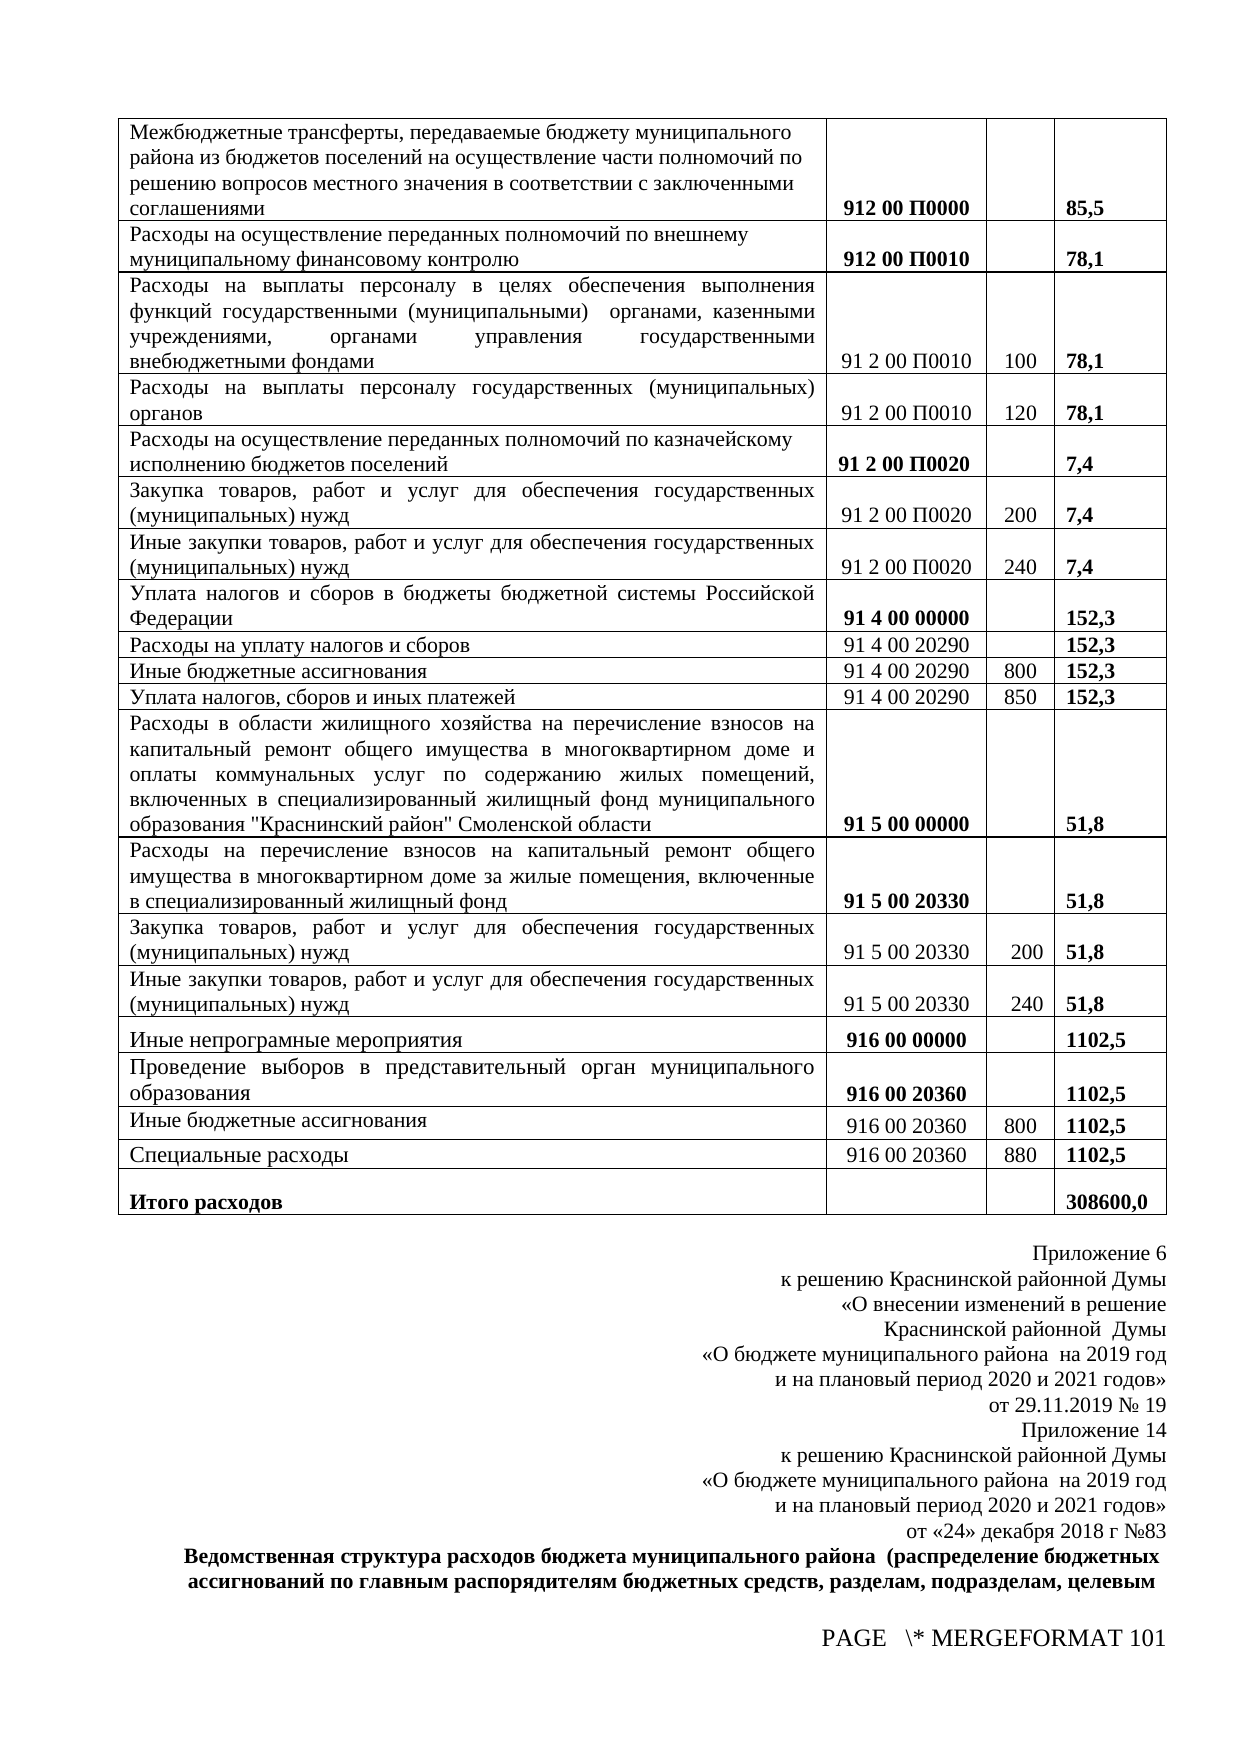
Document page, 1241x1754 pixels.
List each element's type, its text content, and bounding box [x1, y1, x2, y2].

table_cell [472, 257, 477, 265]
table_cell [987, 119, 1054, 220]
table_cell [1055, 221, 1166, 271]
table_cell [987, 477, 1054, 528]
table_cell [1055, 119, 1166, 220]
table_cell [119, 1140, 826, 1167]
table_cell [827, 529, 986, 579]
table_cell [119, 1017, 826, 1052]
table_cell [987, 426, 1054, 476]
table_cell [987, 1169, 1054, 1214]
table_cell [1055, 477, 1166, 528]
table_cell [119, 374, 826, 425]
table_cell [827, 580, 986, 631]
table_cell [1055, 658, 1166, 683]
text «О внесении изменений в решение [177, 1291, 1167, 1316]
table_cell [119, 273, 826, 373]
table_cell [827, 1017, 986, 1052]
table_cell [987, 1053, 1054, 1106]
text и на плановый период 2020 и 2021 годов» [177, 1492, 1167, 1518]
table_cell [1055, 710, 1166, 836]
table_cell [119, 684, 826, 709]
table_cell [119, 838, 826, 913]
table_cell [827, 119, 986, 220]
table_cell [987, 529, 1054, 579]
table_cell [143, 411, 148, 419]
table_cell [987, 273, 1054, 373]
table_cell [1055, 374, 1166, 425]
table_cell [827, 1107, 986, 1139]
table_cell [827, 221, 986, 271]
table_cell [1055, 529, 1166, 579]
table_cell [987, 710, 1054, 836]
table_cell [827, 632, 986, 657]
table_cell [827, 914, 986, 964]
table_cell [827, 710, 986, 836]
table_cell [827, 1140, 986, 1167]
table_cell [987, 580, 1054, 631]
text и на плановый период 2020 и 2021 годов» от 29.11.2019 № 19 [177, 1366, 1167, 1417]
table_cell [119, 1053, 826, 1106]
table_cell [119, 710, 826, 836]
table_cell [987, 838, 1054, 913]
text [177, 1543, 1167, 1593]
text к решению Краснинской районной Думы [177, 1442, 1167, 1467]
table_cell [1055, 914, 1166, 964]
text к решению Краснинской районной Думы [177, 1266, 1167, 1291]
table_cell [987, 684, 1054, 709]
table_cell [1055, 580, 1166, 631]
text Приложение 14 [177, 1417, 1167, 1442]
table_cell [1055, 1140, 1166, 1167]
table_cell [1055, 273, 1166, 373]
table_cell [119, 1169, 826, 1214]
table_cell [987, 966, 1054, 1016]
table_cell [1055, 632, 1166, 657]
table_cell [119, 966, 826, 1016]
text Приложение 6 [177, 1240, 1167, 1266]
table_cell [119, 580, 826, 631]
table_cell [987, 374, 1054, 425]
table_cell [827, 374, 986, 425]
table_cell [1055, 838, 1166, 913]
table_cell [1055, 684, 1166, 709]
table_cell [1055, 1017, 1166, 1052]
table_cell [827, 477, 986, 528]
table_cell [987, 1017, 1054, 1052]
text от «24» декабря 2018 г №83 [177, 1518, 1167, 1543]
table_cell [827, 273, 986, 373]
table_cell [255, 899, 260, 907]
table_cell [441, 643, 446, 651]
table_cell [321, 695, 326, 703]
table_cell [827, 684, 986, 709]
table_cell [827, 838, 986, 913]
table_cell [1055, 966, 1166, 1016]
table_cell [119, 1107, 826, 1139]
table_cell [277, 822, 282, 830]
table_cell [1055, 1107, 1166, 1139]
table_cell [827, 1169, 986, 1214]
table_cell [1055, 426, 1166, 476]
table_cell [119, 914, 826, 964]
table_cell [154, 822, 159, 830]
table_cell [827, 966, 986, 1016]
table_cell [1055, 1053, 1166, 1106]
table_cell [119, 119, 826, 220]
text «О бюджете муниципального района на 2019 год [177, 1341, 1167, 1366]
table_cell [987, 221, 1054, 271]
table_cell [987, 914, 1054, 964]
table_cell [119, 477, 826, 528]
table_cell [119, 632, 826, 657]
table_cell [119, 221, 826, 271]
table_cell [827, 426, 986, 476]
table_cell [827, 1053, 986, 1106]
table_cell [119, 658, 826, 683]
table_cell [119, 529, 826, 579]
text Краснинской районной Думы [177, 1316, 1167, 1341]
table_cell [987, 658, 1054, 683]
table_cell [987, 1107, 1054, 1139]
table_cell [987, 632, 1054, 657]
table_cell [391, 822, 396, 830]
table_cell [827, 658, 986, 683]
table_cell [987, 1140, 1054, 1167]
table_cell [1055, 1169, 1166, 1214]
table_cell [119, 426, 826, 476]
text «О бюджете муниципального района на 2019 год [177, 1467, 1167, 1492]
